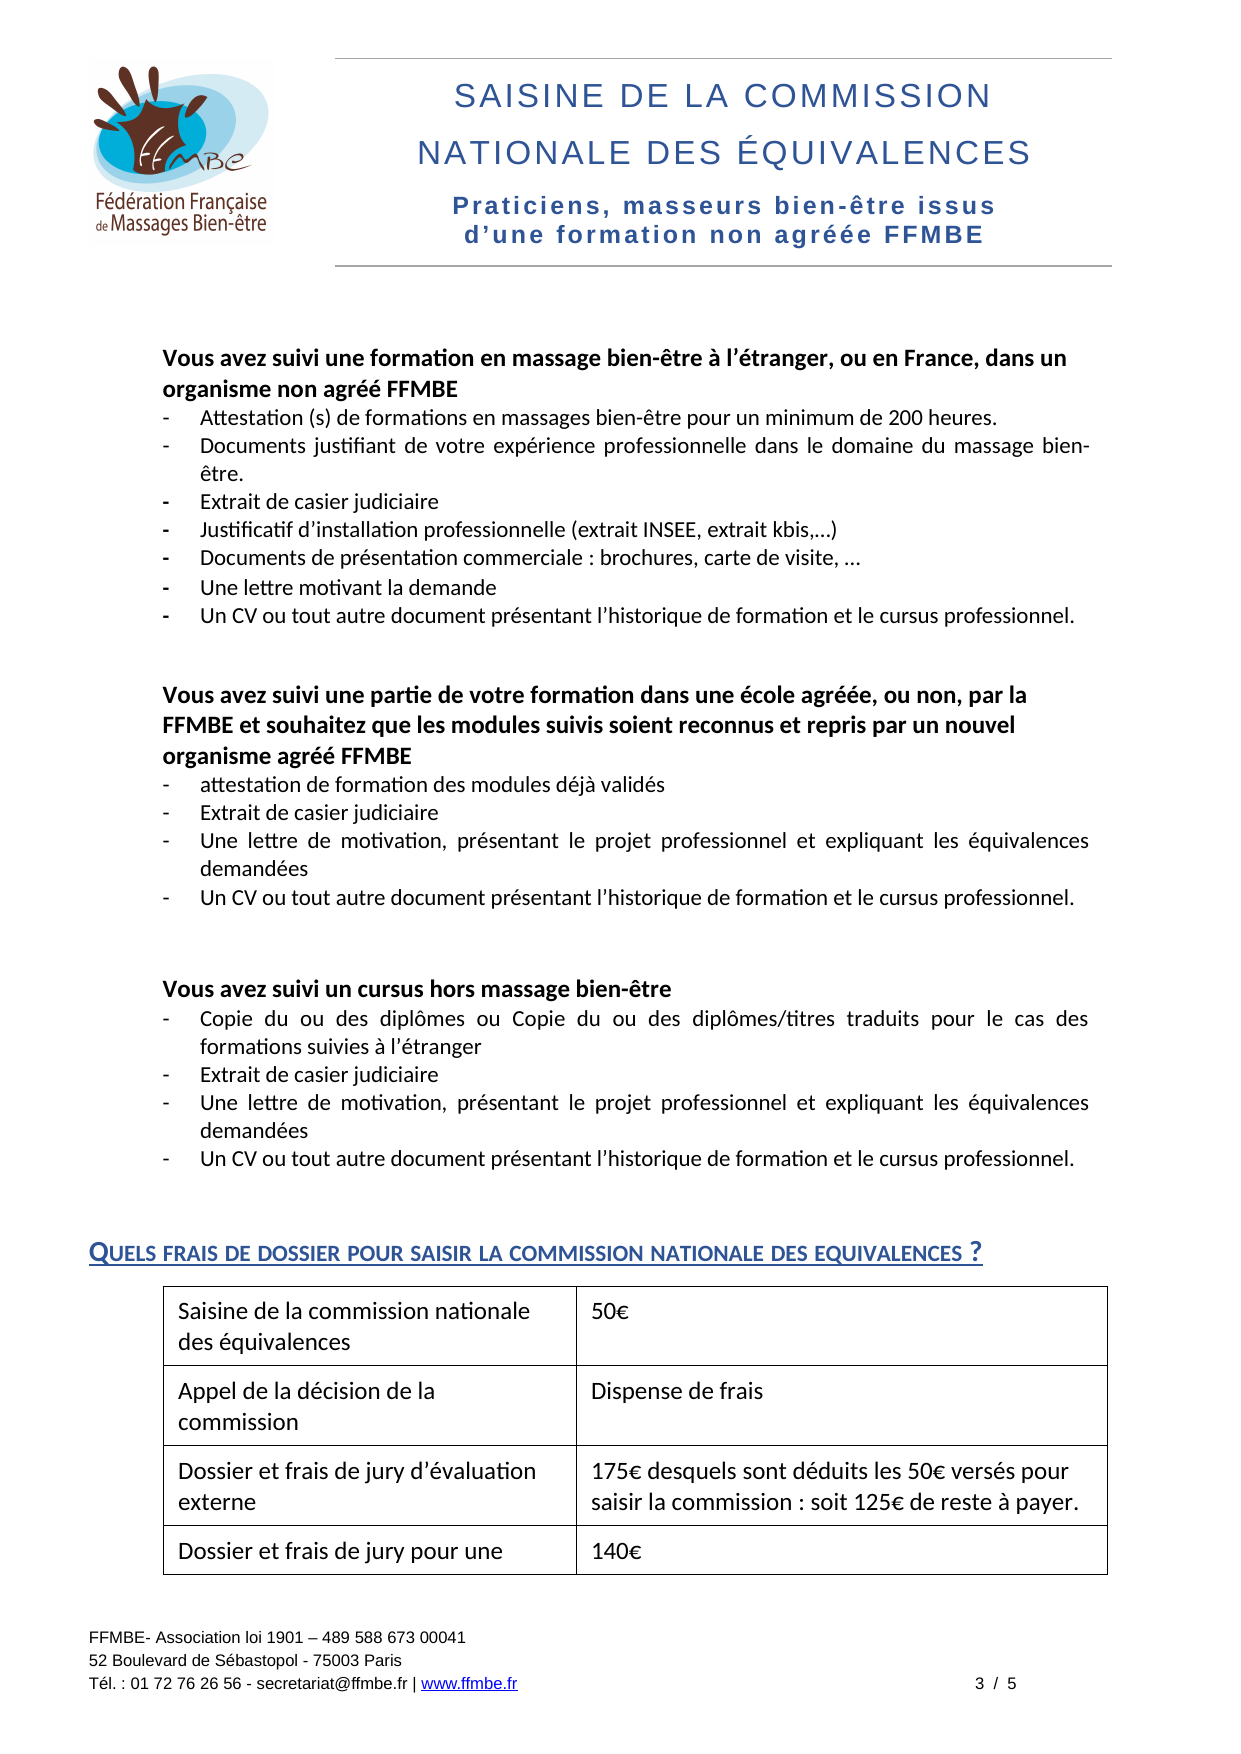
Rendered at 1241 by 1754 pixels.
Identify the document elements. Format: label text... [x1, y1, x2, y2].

list Un CV ou tout autre document présentant l’historique de formation et le cursus professionnel. [162, 1144, 1091, 1172]
list Une lettre de motivation, présentant le projet professionnel et expliquant les équivalences demandées [162, 1088, 1091, 1144]
list Une lettre motivant la demande [162, 572, 1122, 601]
list Attestation (s) de formations en massages bien-être pour un minimum de 200 heures. [162, 403, 1091, 431]
list Documents justifiant de votre expérience professionnelle dans le domaine du massage bien-être. [162, 431, 1091, 487]
list Extrait de casier judiciaire [162, 798, 1091, 827]
picture [88, 59, 275, 245]
text Vous avez suivi une partie de votre formation dans une école agréée, ou non, par la FFMBE et souhaitez que les modules suivis soient reconnus et repris par un nouvel organisme agréé FFMBE [162, 679, 1100, 771]
text Vous avez suivi un cursus hors massage bien-être [162, 973, 1100, 1004]
text Vous avez suivi une formation en massage bien-être à l’étranger, ou en France, dans un organisme non agréé FFMBE [162, 342, 1100, 403]
table_header 50€ [577, 1287, 1107, 1365]
list Un CV ou tout autre document présentant l’historique de formation et le cursus professionnel. [162, 883, 1091, 911]
list Justificatif d’installation professionnelle (extrait INSEE, extrait kbis,…) [162, 516, 1122, 543]
table_cell Dossier et frais de jury pour une seconde évaluation externe [164, 1526, 576, 1574]
text Quels frais de dossier pour saisir la commission nationale des equivalences ? [89, 1233, 1122, 1269]
list Un CV ou tout autre document présentant l’historique de formation et le cursus professionnel. [162, 601, 1122, 629]
table_header Saisine de la commission nationale des équivalences [164, 1287, 576, 1365]
table_cell 175€ desquels sont déduits les 50€ versés pour saisir la commission : soit 125€ de reste à payer. [577, 1446, 1107, 1525]
list Une lettre de motivation, présentant le projet professionnel et expliquant les équivalences demandées [162, 827, 1091, 883]
list Extrait de casier judiciaire [162, 487, 1122, 516]
list Copie du ou des diplômes ou Copie du ou des diplômes/titres traduits pour le cas des formations suivies à l’étranger [162, 1004, 1091, 1060]
table_cell Dossier et frais de jury d’évaluation externe [164, 1446, 576, 1525]
table_cell Dispense de frais [577, 1366, 1107, 1445]
table_cell 140€ [577, 1526, 1107, 1574]
list attestation de formation des modules déjà validés [162, 771, 1091, 798]
list Extrait de casier judiciaire [162, 1060, 1091, 1088]
list Documents de présentation commerciale : brochures, carte de visite, … [162, 543, 1122, 572]
table_cell Appel de la décision de la commission [164, 1366, 576, 1445]
